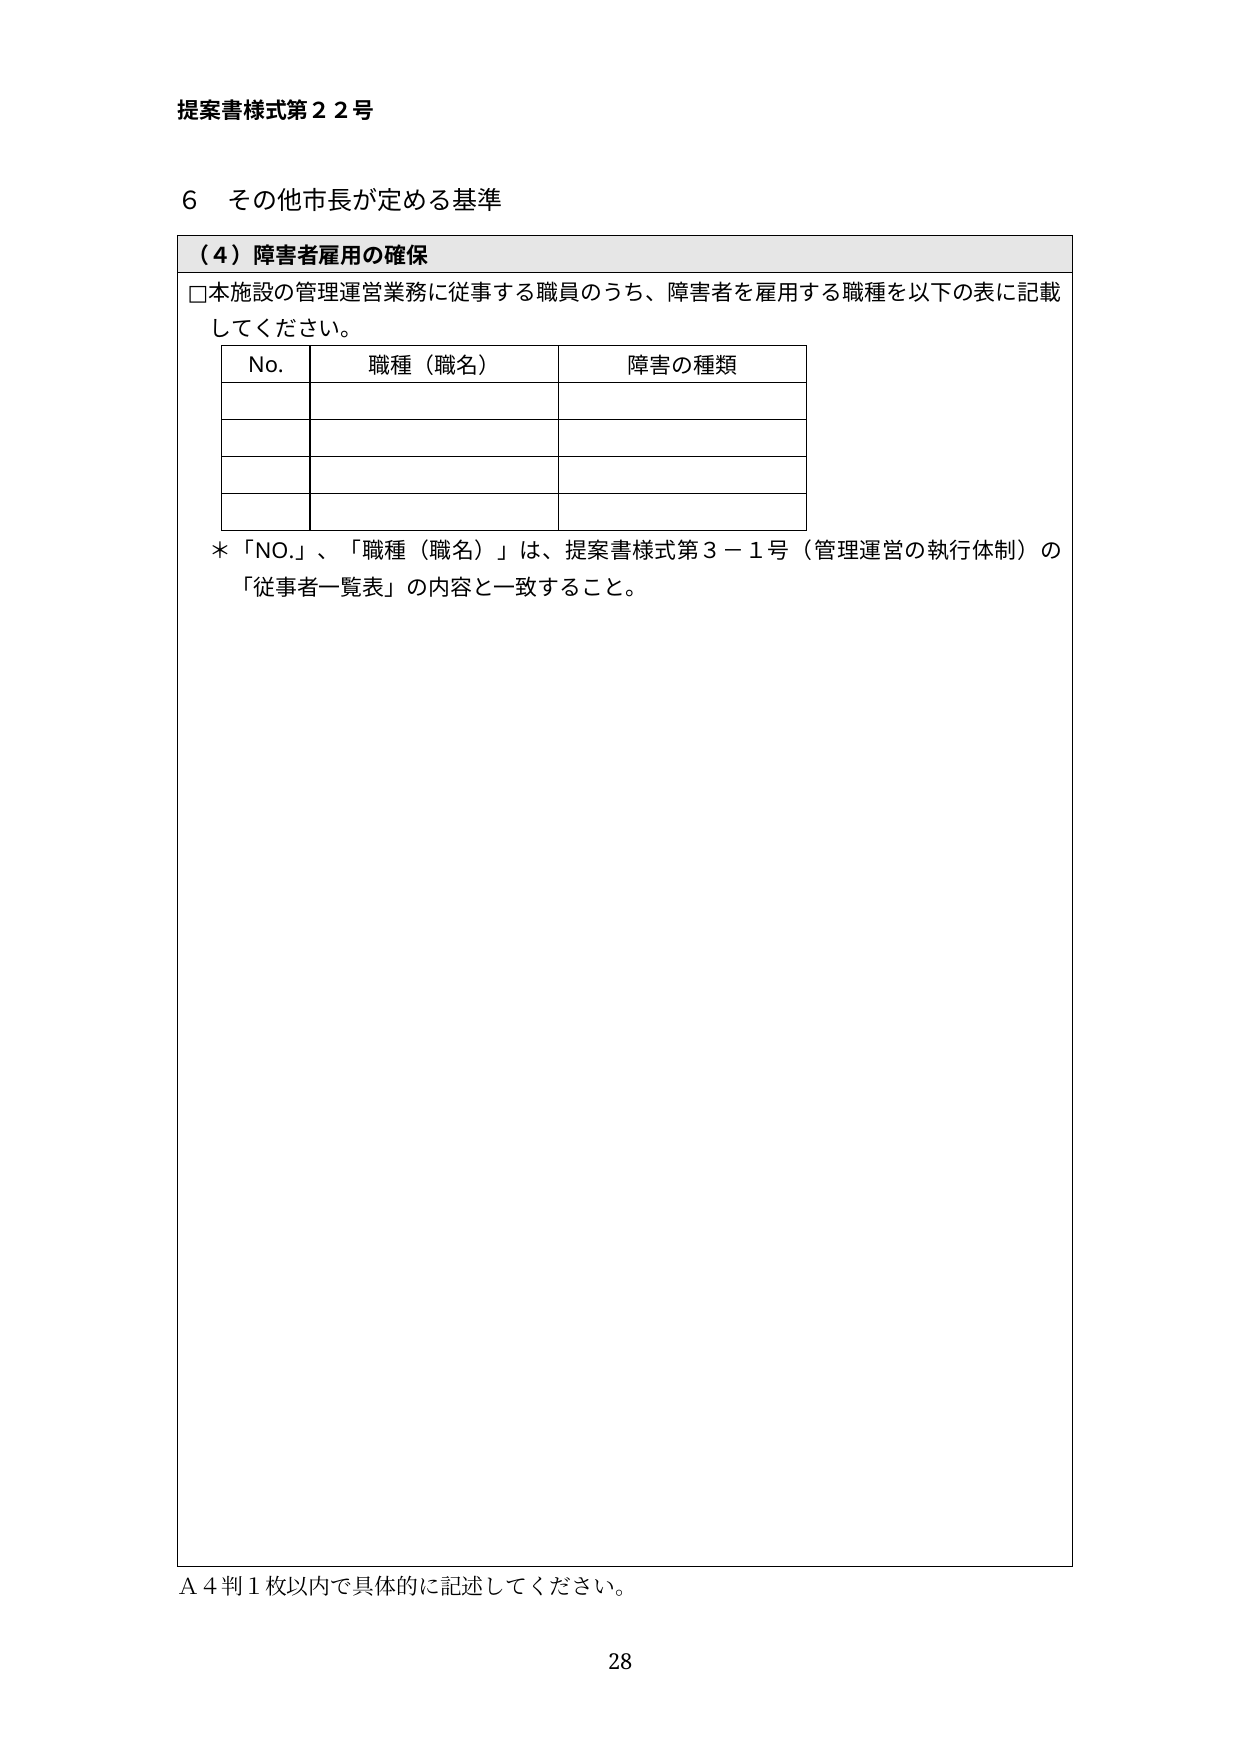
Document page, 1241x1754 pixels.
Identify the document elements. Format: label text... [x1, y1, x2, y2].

table_header （４）障害者雇用の確保 [178, 236, 1072, 272]
table_cell □本施設の管理運営業務に従事する職員のうち、障害者を雇用する職種を以下の表に記載してください。 ＊「NO.」、「職種（職名）」は、提案書様式第３－１号（管理運営の執行体制）の「従事者一覧表」の内容と一致すること。 [178, 273, 1072, 1566]
text Ａ４判１枚以内で具体的に記述してください。 [177, 1567, 1063, 1603]
text ６ その他市長が定める基準 [177, 163, 1063, 235]
subtitle 提案書様式第２２号 [177, 91, 1063, 127]
